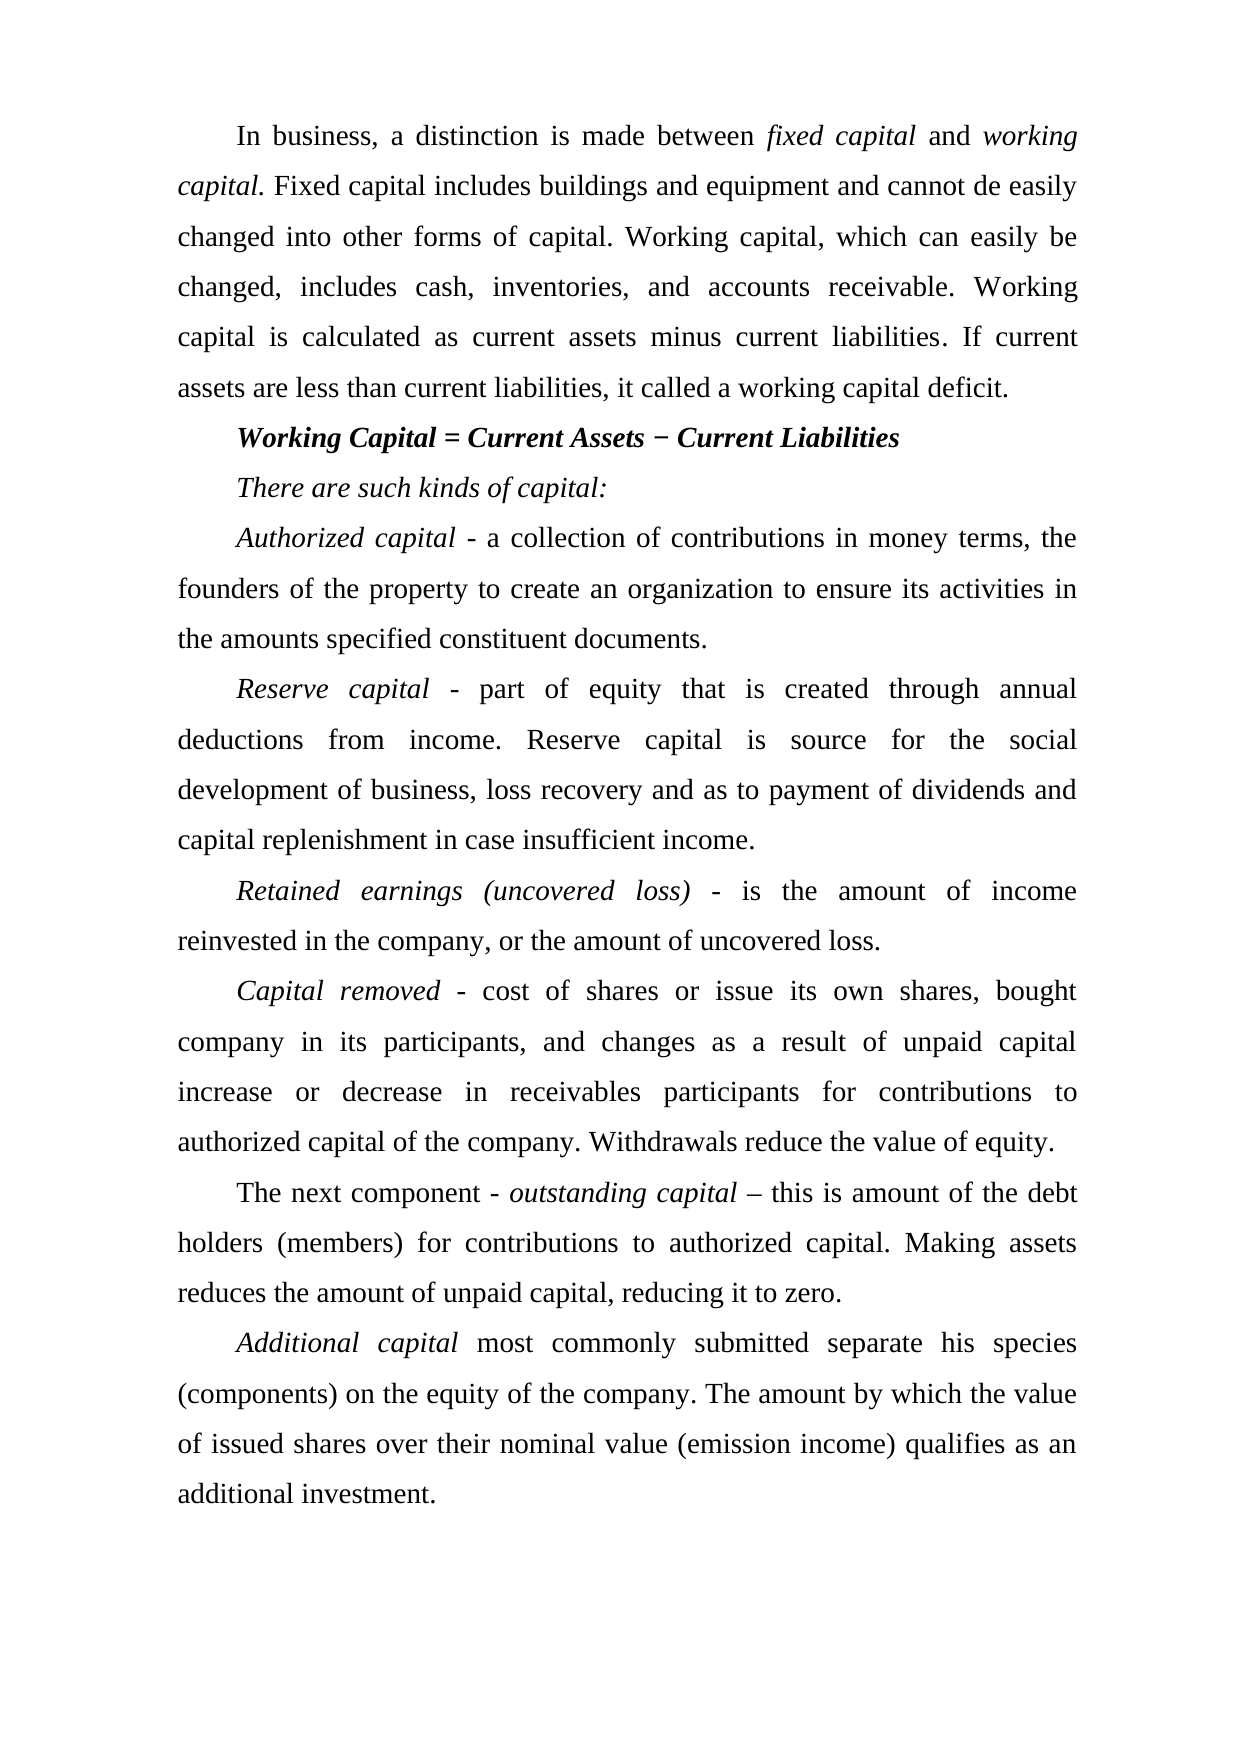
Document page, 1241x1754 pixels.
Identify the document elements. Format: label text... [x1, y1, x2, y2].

text Capital removed - cost of shares or issue its own shares, bought company in its participants, and changes as a result of unpaid capital increase or decrease in receivables participants for contributions to authorized capital of the company. Withdrawals reduce the value of equity. [177, 973, 1078, 1158]
text Аuthorized capital - a collection of contributions in money terms, the founders of the property to create an organization to ensure its activities in the amounts specified constituent documents. [177, 521, 1078, 655]
text Working Capital = Current Assets − Current Liabilities [177, 420, 1078, 453]
text In business, a distinction is made between fixed capital and working capital. Fixed capital includes buildings and equipment and cannot de easily changed into other forms of capital. Working capital, which can easily be changed, includes cash, inventories, and accounts receivable. Working capital is calculated as current assets minus current liabilities. If current assets are less than current liabilities, it called a working capital deficit. [177, 118, 1078, 403]
text The next component - outstanding capital – this is amount of the debt holders (members) for contributions to authorized capital. Making assets reduces the amount of unpaid capital, reducing it to zero. [177, 1175, 1078, 1309]
text There are such kinds of capital: [177, 470, 1078, 504]
text Reserve capital - part of equity that is created through annual deductions from income. Reserve capital is source for the social development of business, loss recovery and as to payment of dividends and capital replenishment in case insufficient income. [177, 672, 1078, 856]
text Additional capital most commonly submitted separate his species (components) on the equity of the company. The amount by which the value of issued shares over their nominal value (emission income) qualifies as an additional investment. [177, 1326, 1078, 1510]
text Retained earnings (uncovered loss) - is the amount of income reinvested in the company, or the amount of uncovered loss. [177, 873, 1078, 957]
